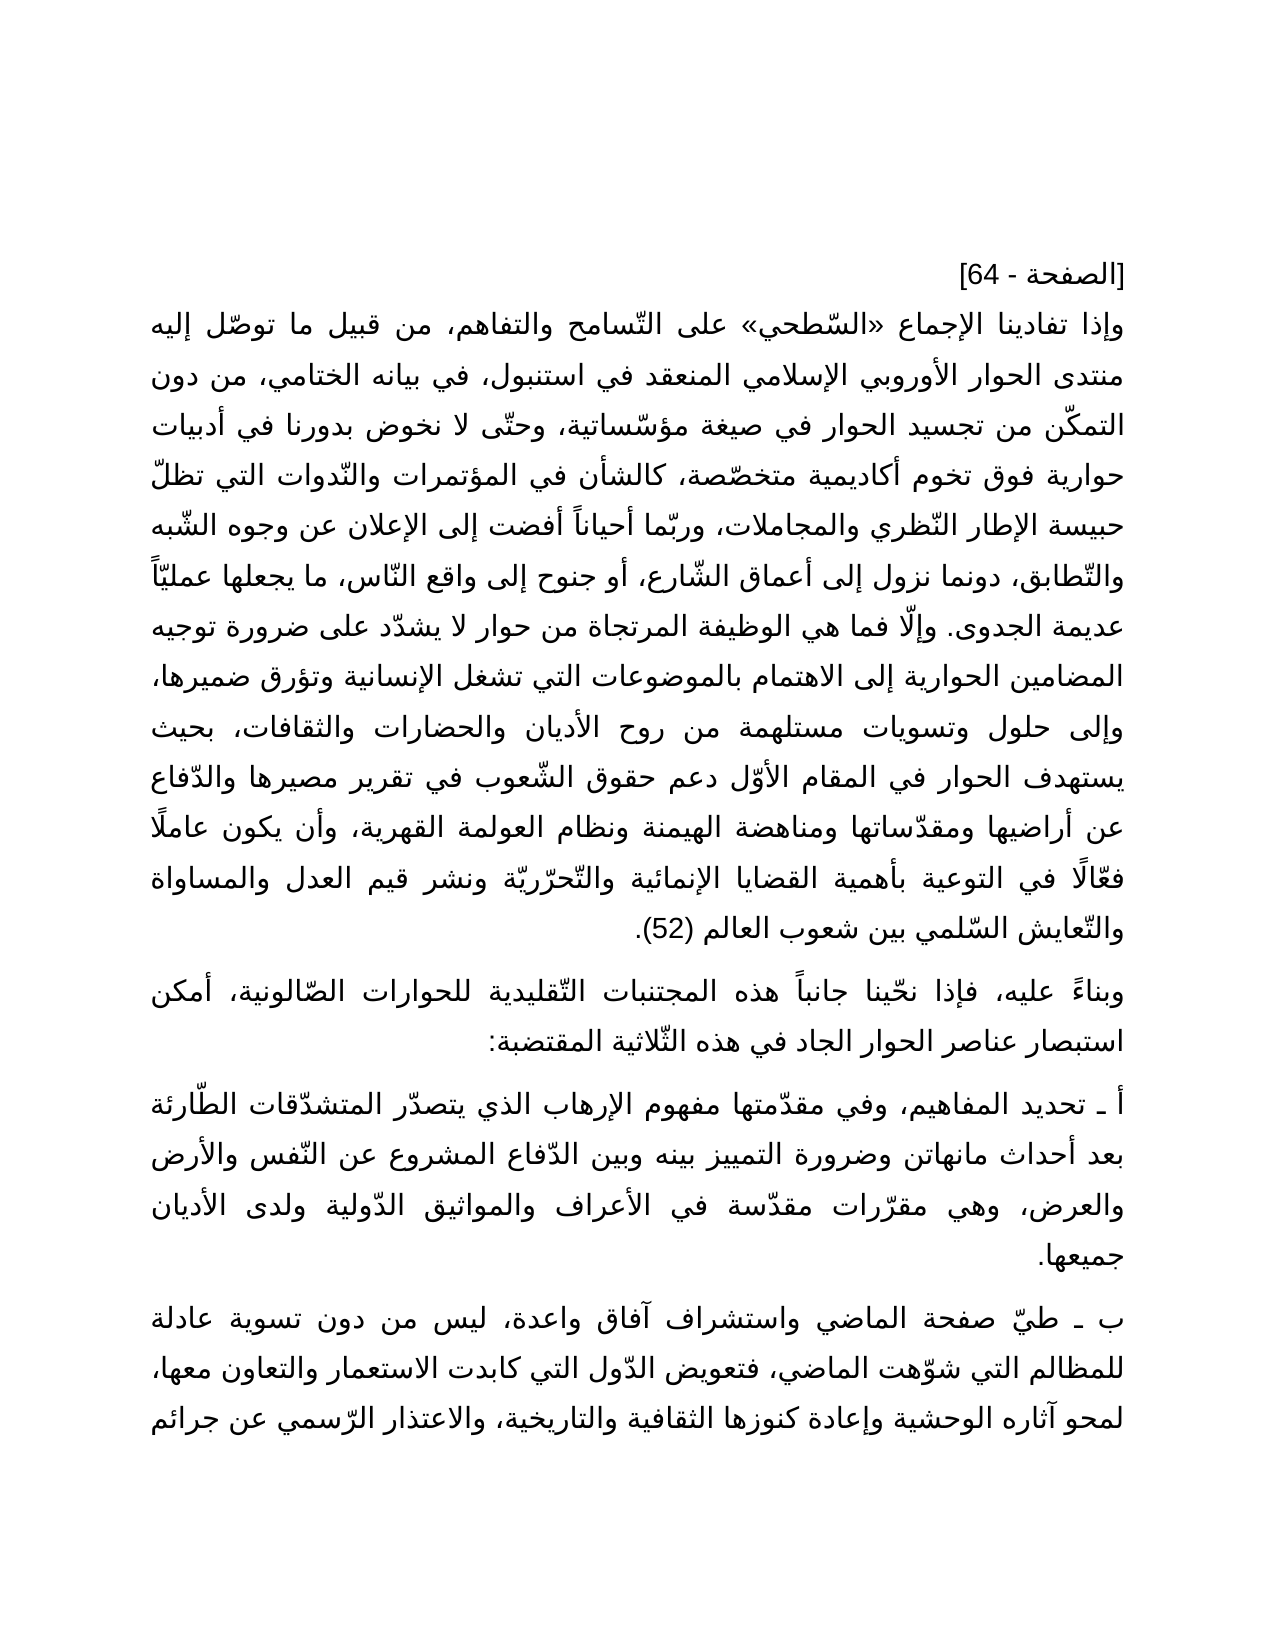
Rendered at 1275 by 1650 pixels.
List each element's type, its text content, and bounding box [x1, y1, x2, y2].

text أ ـ تحديد المفاهيم، وفي مقدّمتها مفهوم الإرهاب الذي يتصدّر المتشدّقات الطّارئة بعد أحداث مانهاتن وضرورة التمييز بينه وبين الدّفاع المشروع عن النّفس والأرض والعرض، وهي مقرّرات مقدّسة في الأعراف والمواثيق الدّولية ولدى الأديان جميعها. [150, 1087, 1125, 1271]
text وإذا تفادينا الإجماع «السّطحي» على التّسامح والتفاهم، من قبيل ما توصّل إليه منتدى الحوار الأوروبي الإسلامي المنعقد في استنبول، في بيانه الختامي، من دون التمكّن من تجسيد الحوار في صيغة مؤسّساتية، وحتّى لا نخوض بدورنا في أدبيات حوارية فوق تخوم أكاديمية متخصّصة، كالشأن في المؤتمرات والنّدوات التي تظلّ حبيسة الإطار النّظري والمجاملات، وربّما أحياناً أفضت إلى الإعلان عن وجوه الشّبه والتّطابق، دونما نزول إلى أعماق الشّارع، أو جنوح إلى واقع النّاس، ما يجعلها عمليّاً عديمة الجدوى. وإلّا فما هي الوظيفة المرتجاة من حوار لا يشدّد على ضرورة توجيه المضامين الحوارية إلى الاهتمام بالموضوعات التي تشغل الإنسانية وتؤرق ضميرها، وإلى حلول وتسويات مستلهمة من روح الأديان والحضارات والثقافات، بحيث يستهدف الحوار في المقام الأوّل دعم حقوق الشّعوب في تقرير مصيرها والدّفاع عن أراضيها ومقدّساتها ومناهضة الهيمنة ونظام العولمة القهرية، وأن يكون عاملًا فعّالًا في التوعية بأهمية القضايا الإنمائية والتّحرّريّة ونشر قيم العدل والمساواة والتّعايش السّلمي بين شعوب العالم (52). [150, 307, 1125, 944]
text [150, 1301, 1125, 1435]
text وبناءً عليه، فإذا نحّينا جانباً هذه المجتنبات التّقليدية للحوارات الصّالونية، أمكن استبصار عناصر الحوار الجاد في هذه الثّلاثية المقتضبة: [150, 974, 1125, 1058]
text [الصفحة - 64] [150, 257, 1125, 290]
